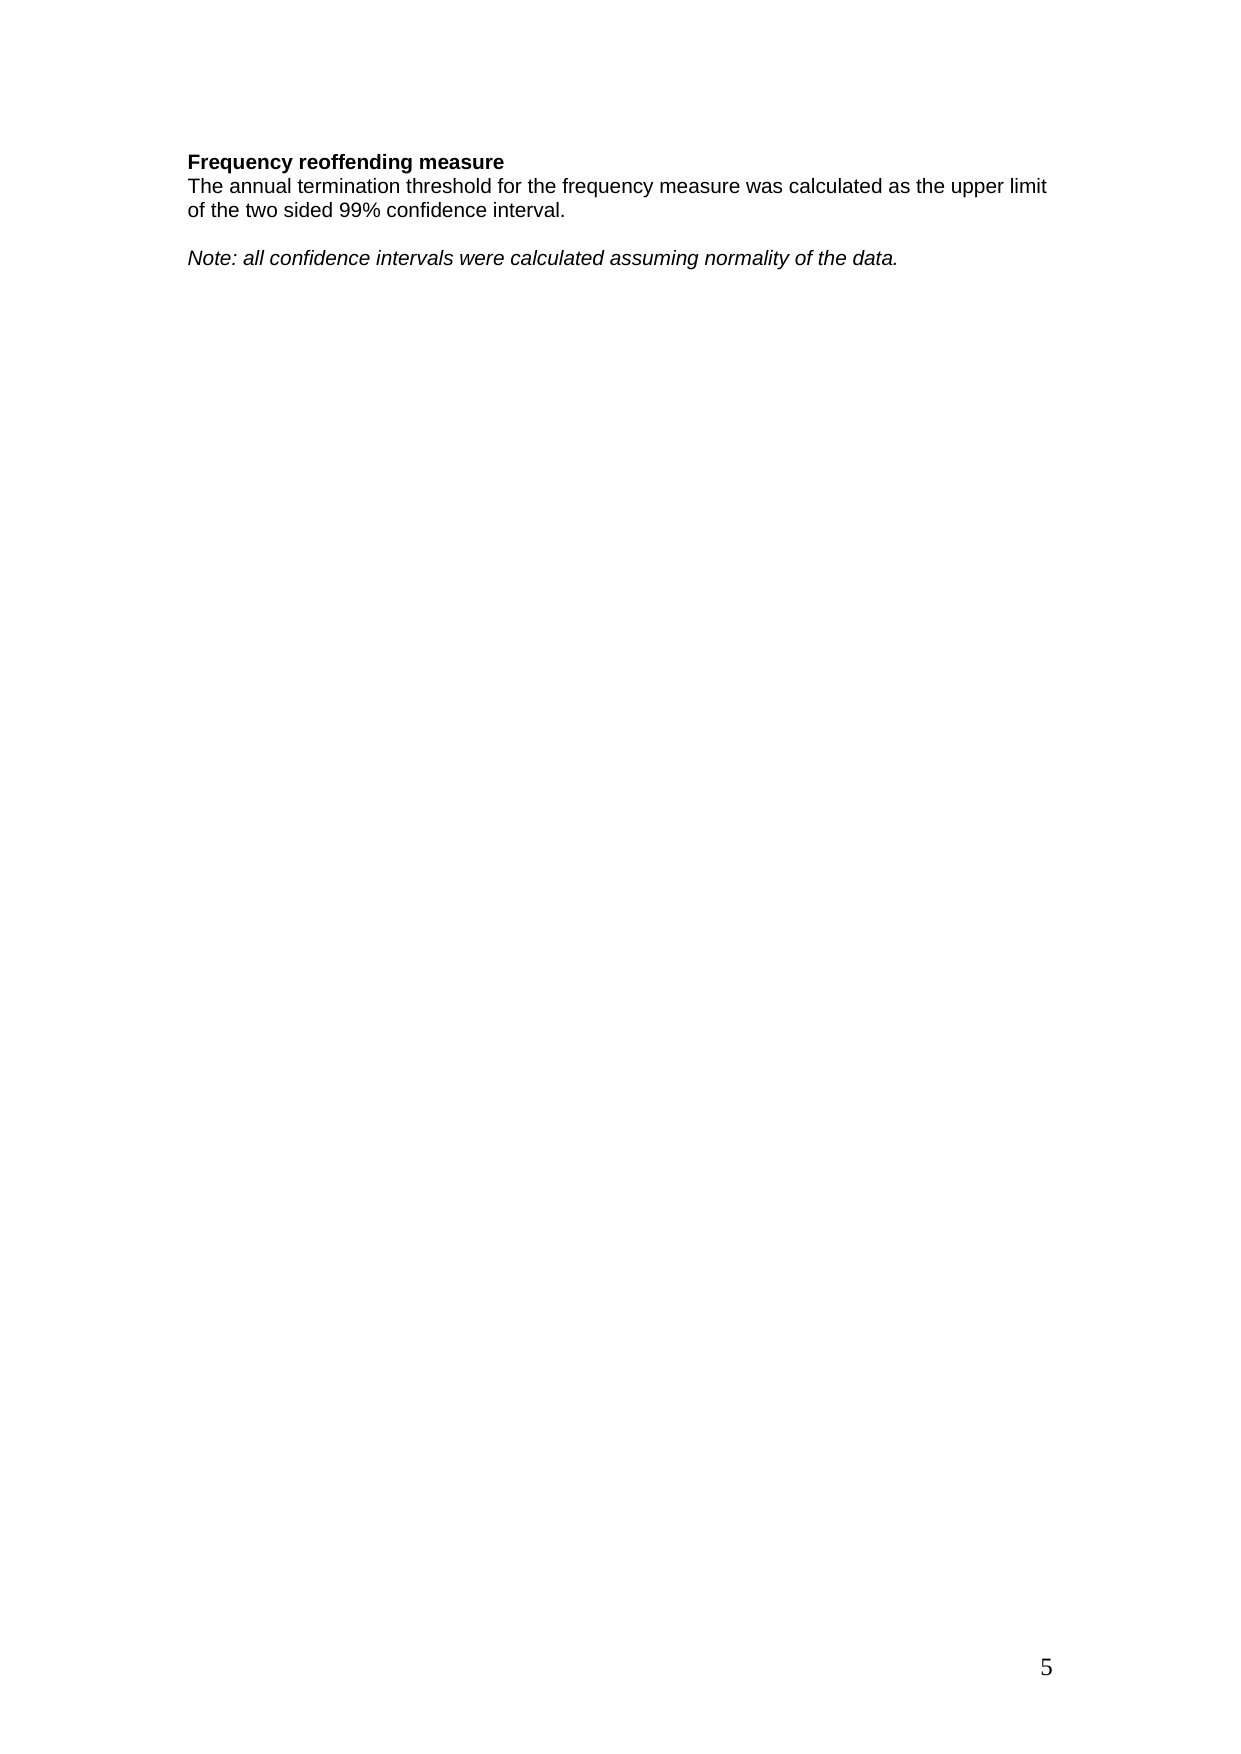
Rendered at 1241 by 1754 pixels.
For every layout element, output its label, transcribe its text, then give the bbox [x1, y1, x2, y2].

text Frequency reoffending measure [187, 150, 1053, 174]
text Note: all confidence intervals were calculated assuming normality of the data. [187, 246, 1053, 270]
text The annual termination threshold for the frequency measure was calculated as the upper limit of the two sided 99% confidence interval. [187, 174, 1053, 222]
